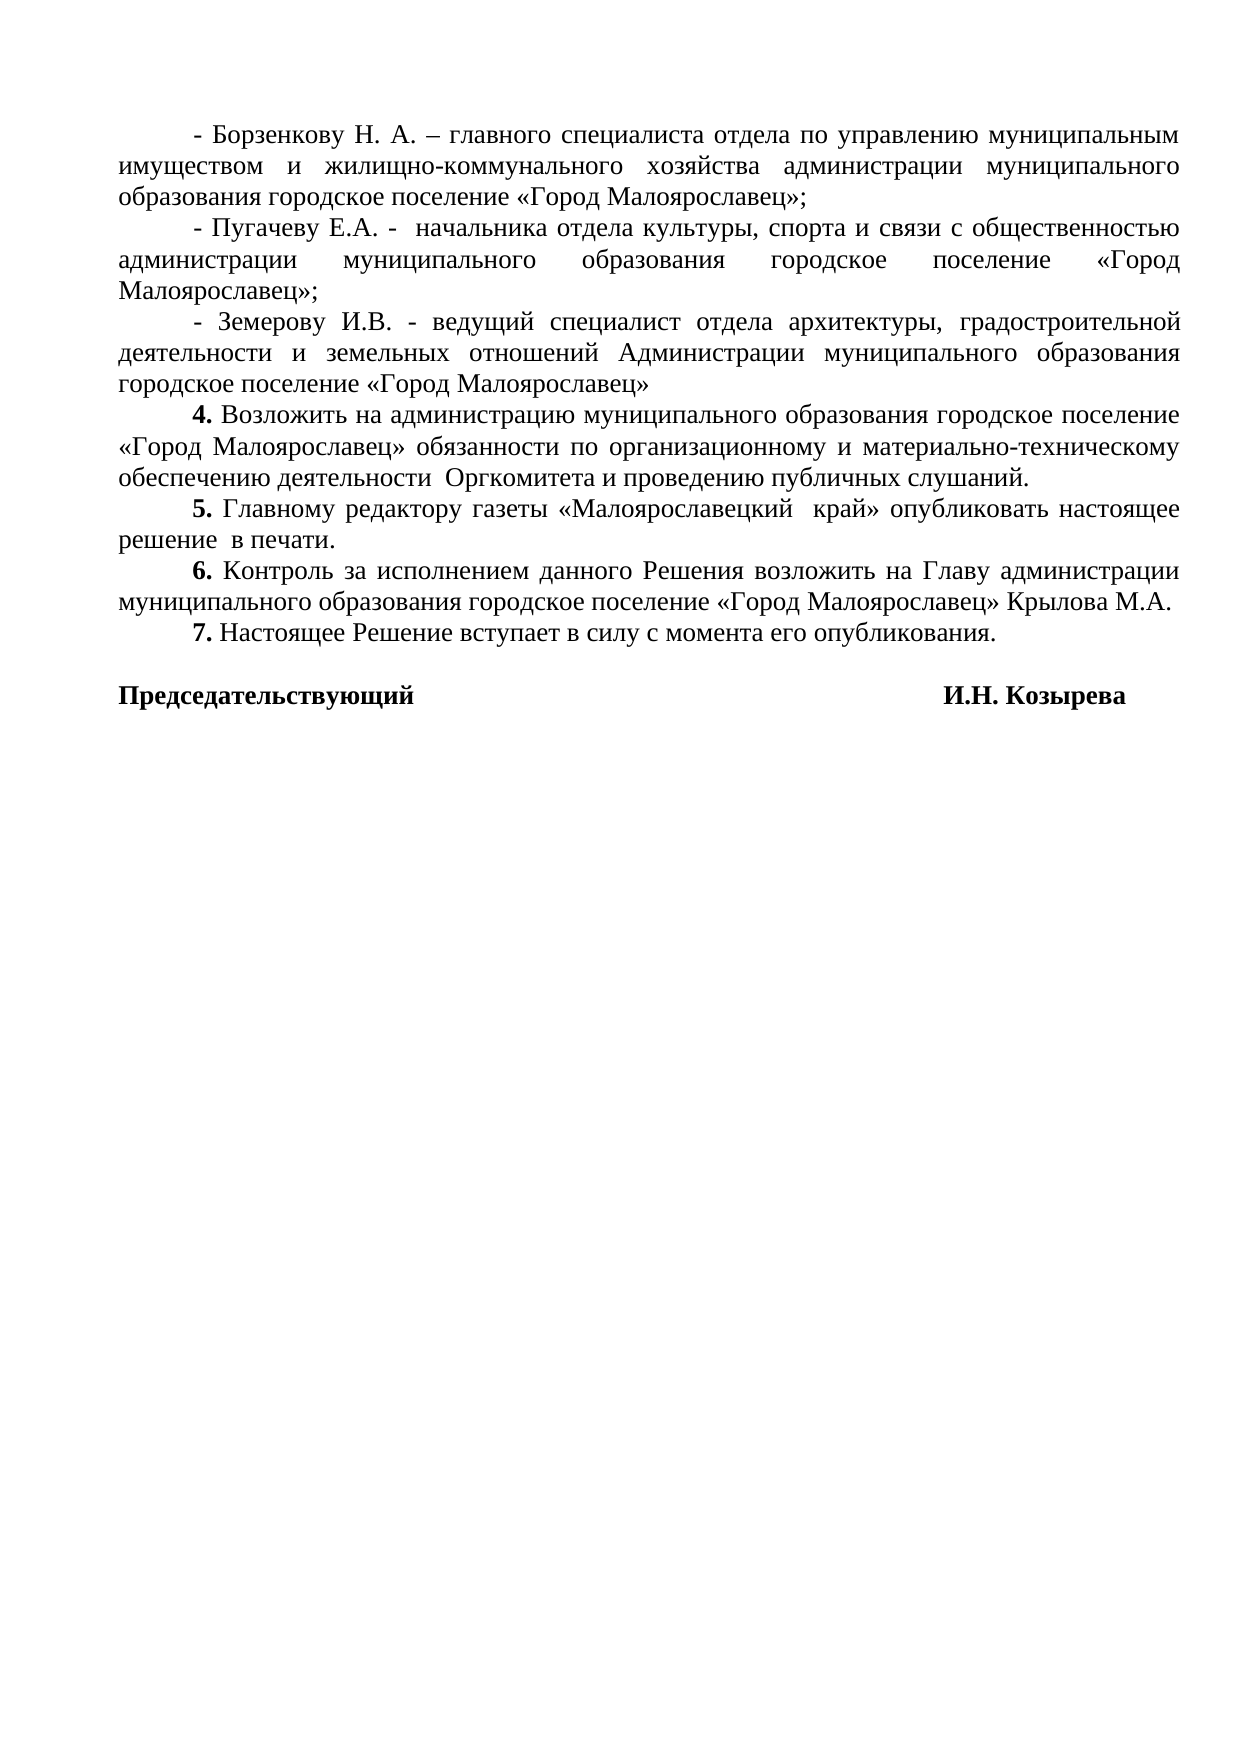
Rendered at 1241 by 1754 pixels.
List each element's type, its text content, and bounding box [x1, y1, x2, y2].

text 5. Главному редактору газеты «Малоярославецкий край» опубликовать настоящее решение в печати. [118, 492, 1181, 554]
text - Земерову И.В. - ведущий специалист отдела архитектуры, градостроительной деятельности и земельных отношений Администрации муниципального образования городское поселение «Город Малоярославец» [118, 305, 1181, 398]
text 7. Настоящее Решение вступает в силу с момента его опубликования. [118, 616, 1181, 648]
text - Борзенкову Н. А. – главного специалиста отдела по управлению муниципальным имуществом и жилищно-коммунального хозяйства администрации муниципального образования городское поселение «Город Малоярославец»; [118, 118, 1181, 212]
text 6. Контроль за исполнением данного Решения возложить на Главу администрации муниципального образования городское поселение «Город Малоярославец» Крылова М.А. [118, 554, 1181, 616]
text 4. Возложить на администрацию муниципального образования городское поселение «Город Малоярославец» обязанности по организационному и материально-техническому обеспечению деятельности Оргкомитета и проведению публичных слушаний. [118, 398, 1181, 492]
text - Пугачеву Е.А. - начальника отдела культуры, спорта и связи с общественностью администрации муниципального образования городское поселение «Город Малоярославец»; [118, 212, 1181, 305]
text Председательствующий И.Н. Козырева [74, 679, 1181, 710]
